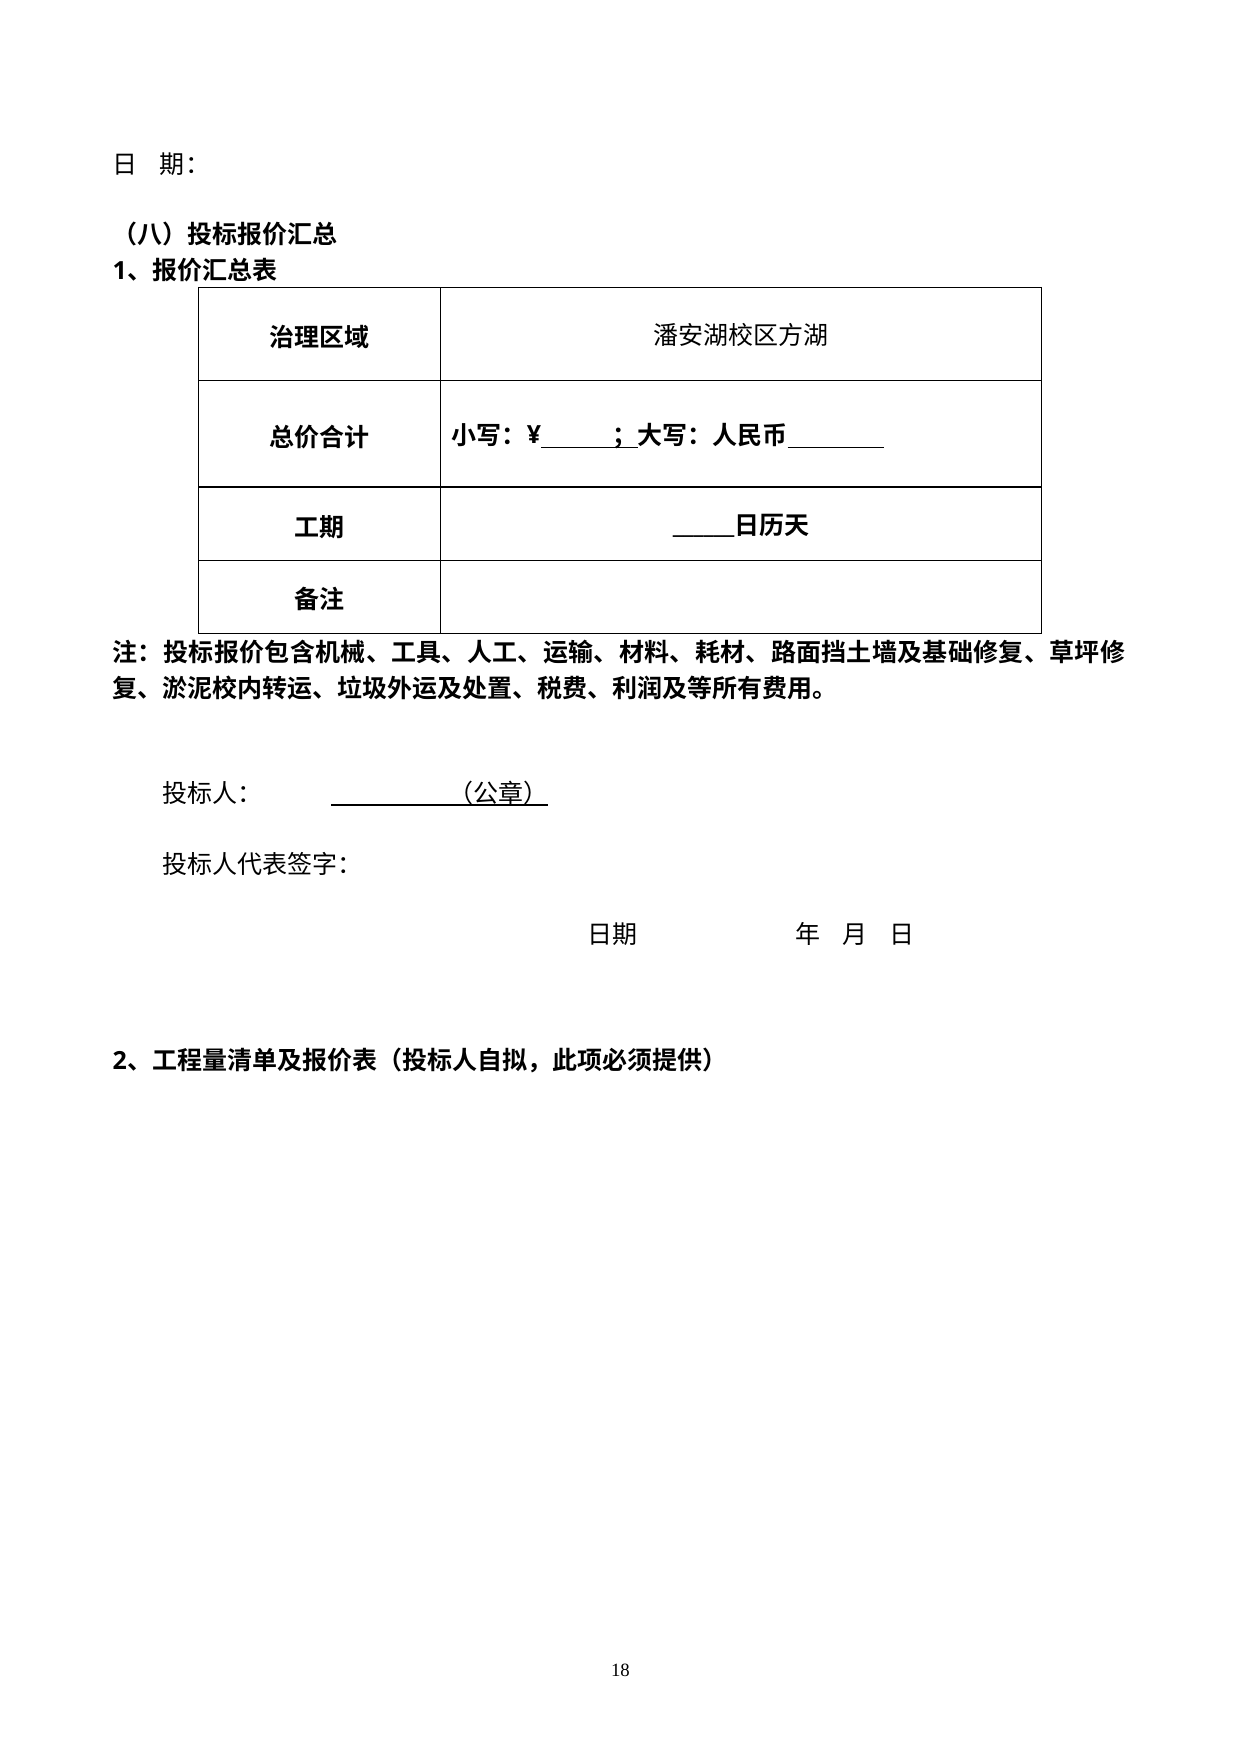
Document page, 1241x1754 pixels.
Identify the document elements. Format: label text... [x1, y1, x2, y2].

table_cell 小写：¥ ；大写：人民币 [441, 381, 1041, 486]
table_cell 工期 [199, 488, 440, 559]
table_cell 总价合计 [199, 381, 440, 486]
text 投标人代表签字： [112, 845, 1128, 880]
table_header 治理区域 [199, 288, 440, 380]
text 日 期： [112, 144, 1128, 180]
table_cell 备注 [199, 561, 440, 632]
table_header 潘安湖校区方湖 [441, 288, 1041, 380]
text 注：投标报价包含机械、工具、人工、运输、材料、耗材、路面挡土墙及基础修复、草坪修复、淤泥校内转运、垃圾外运及处置、税费、利润及等所有费用。 [112, 633, 1128, 704]
text 投标人： （公章） [112, 774, 1128, 809]
table_cell ______日历天 [441, 488, 1041, 559]
text 2、工程量清单及报价表（投标人自拟，此项必须提供） [112, 1041, 1128, 1077]
list （八）投标报价汇总 [112, 214, 1128, 251]
table_cell [441, 561, 1041, 632]
list 报价汇总表 [112, 251, 1128, 287]
text 日期 年 月 日 [112, 916, 1128, 951]
